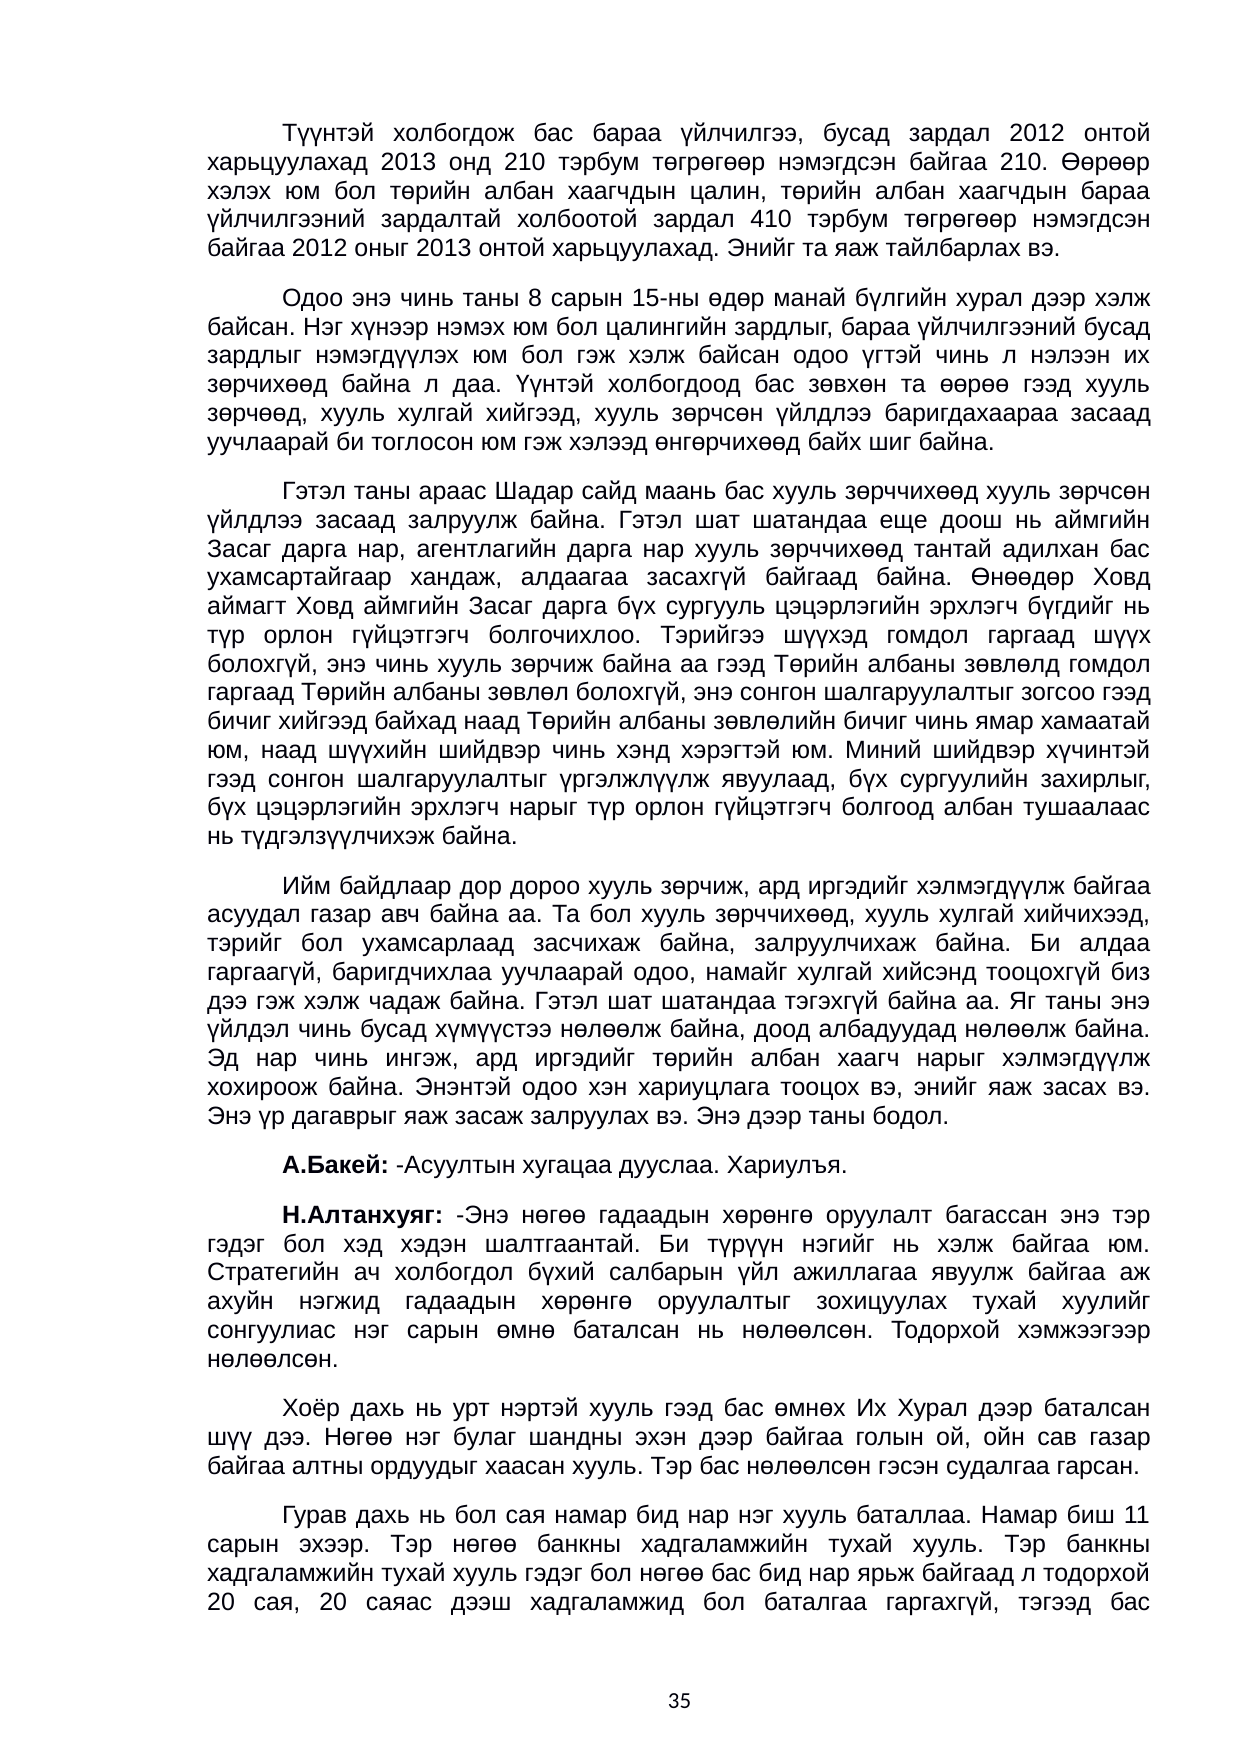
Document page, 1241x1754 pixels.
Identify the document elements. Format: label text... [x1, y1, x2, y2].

text Одоо энэ чинь таны 8 сарын 15-ны өдөр манай бүлгийн хурал дээр хэлж байсан. Нэг хүнээр нэмэх юм бол цалингийн зардлыг, бараа үйлчилгээний бусад зардлыг нэмэгдүүлэх юм бол гэж хэлж байсан одоо үгтэй чинь л нэлээн их зөрчихөөд байна л даа. Үүнтэй холбогдоод бас зөвхөн та өөрөө гээд хууль зөрчөөд, хууль хулгай хийгээд, хууль зөрчсөн үйлдлээ баригдахаараа засаад уучлаарай би тоглосон юм гэж хэлээд өнгөрчихөөд байх шиг байна. [207, 283, 1152, 455]
text Н.Алтанхуяг: -Энэ нөгөө гадаадын хөрөнгө оруулалт багассан энэ тэр гэдэг бол хэд хэдэн шалтгаантай. Би түрүүн нэгийг нь хэлж байгаа юм. Стратегийн ач холбогдол бүхий салбарын үйл ажиллагаа явуулж байгаа аж ахуйн нэгжид гадаадын хөрөнгө оруулалтыг зохицуулах тухай хуулийг сонгуулиас нэг сарын өмнө баталсан нь нөлөөлсөн. Тодорхой хэмжээгээр нөлөөлсөн. [207, 1200, 1152, 1372]
text Ийм байдлаар дор дороо хууль зөрчиж, ард иргэдийг хэлмэгдүүлж байгаа асуудал газар авч байна аа. Та бол хууль зөрччихөөд, хууль хулгай хийчихээд, тэрийг бол ухамсарлаад засчихаж байна, залруулчихаж байна. Би алдаа гаргаагүй, баригдчихлаа уучлаарай одоо, намайг хулгай хийсэнд тооцохгүй биз дээ гэж хэлж чадаж байна. Гэтэл шат шатандаа тэгэхгүй байна аа. Яг таны энэ үйлдэл чинь бусад хүмүүстээ нөлөөлж байна, доод албадуудад нөлөөлж байна. Эд нар чинь ингэж, ард иргэдийг төрийн албан хаагч нарыг хэлмэгдүүлж хохироож байна. Энэнтэй одоо хэн хариуцлага тооцох вэ, энийг яаж засах вэ. Энэ үр дагаврыг яаж засаж залруулах вэ. Энэ дээр таны бодол. [207, 871, 1152, 1129]
text Түүнтэй холбогдож бас бараа үйлчилгээ, бусад зардал 2012 онтой харьцуулахад 2013 онд 210 тэрбум төгрөгөөр нэмэгдсэн байгаа 210. Өөрөөр хэлэх юм бол төрийн албан хаагчдын цалин, төрийн албан хаагчдын бараа үйлчилгээний зардалтай холбоотой зардал 410 тэрбум төгрөгөөр нэмэгдсэн байгаа 2012 оныг 2013 онтой харьцуулахад. Энийг та яаж тайлбарлах вэ. [207, 118, 1152, 262]
text Хоёр дахь нь урт нэртэй хууль гээд бас өмнөх Их Хурал дээр баталсан шүү дээ. Нөгөө нэг булаг шандны эхэн дээр байгаа голын ой, ойн сав газар байгаа алтны ордуудыг хаасан хууль. Тэр бас нөлөөлсөн гэсэн судалгаа гарсан. [207, 1393, 1152, 1479]
text А.Бакей: -Асуултын хугацаа дууслаа. Хариулъя. [207, 1150, 1152, 1179]
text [207, 1500, 1152, 1615]
text Гэтэл таны араас Шадар сайд маань бас хууль зөрччихөөд хууль зөрчсөн үйлдлээ засаад залруулж байна. Гэтэл шат шатандаа еще доош нь аймгийн Засаг дарга нар, агентлагийн дарга нар хууль зөрччихөөд тантай адилхан бас ухамсартайгаар хандаж, алдаагаа засахгүй байгаад байна. Өнөөдөр Ховд аймагт Ховд аймгийн Засаг дарга бүх сургууль цэцэрлэгийн эрхлэгч бүгдийг нь түр орлон гүйцэтгэгч болгочихлоо. Тэрийгээ шүүхэд гомдол гаргаад шүүх болохгүй, энэ чинь хууль зөрчиж байна аа гээд Төрийн албаны зөвлөлд гомдол гаргаад Төрийн албаны зөвлөл болохгүй, энэ сонгон шалгаруулалтыг зогсоо гээд бичиг хийгээд байхад наад Төрийн албаны зөвлөлийн бичиг чинь ямар хамаатай юм, наад шүүхийн шийдвэр чинь хэнд хэрэгтэй юм. Миний шийдвэр хүчинтэй гээд сонгон шалгаруулалтыг үргэлжлүүлж явуулаад, бүх сургуулийн захирлыг, бүх цэцэрлэгийн эрхлэгч нарыг түр орлон гүйцэтгэгч болгоод албан тушаалаас нь түдгэлзүүлчихэж байна. [207, 476, 1152, 850]
